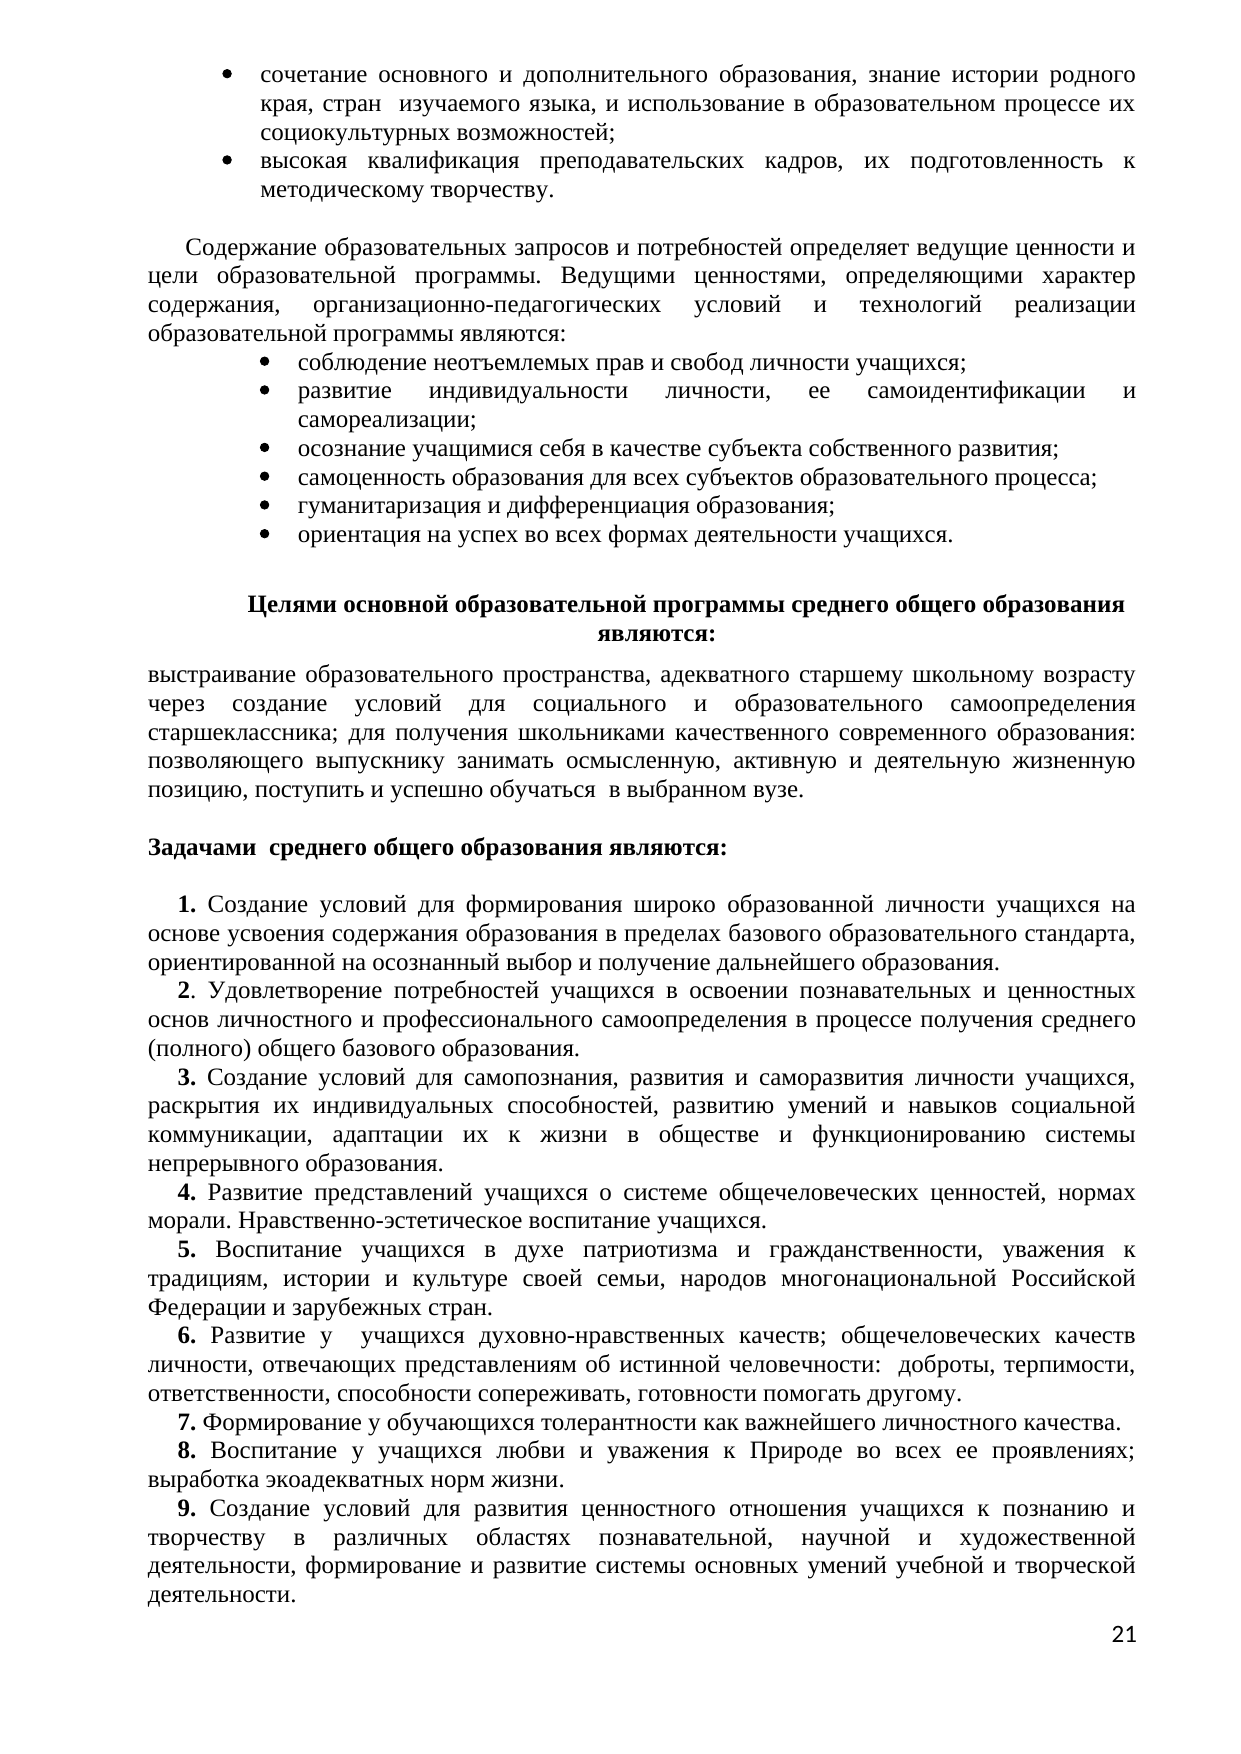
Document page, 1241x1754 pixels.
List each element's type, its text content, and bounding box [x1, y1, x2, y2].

text 2. Удовлетворение потребностей учащихся в освоении познавательных и ценностных основ личностного и профессионального самоопределения в процессе получения среднего (полного) общего базового образования. [148, 975, 1137, 1062]
text 7. Формирование у обучающихся толерантности как важнейшего личностного качества. [148, 1407, 1137, 1435]
text 6. Развитие у учащихся духовно-нравственных качеств; общечеловеческих качеств личности, отвечающих представлениям об истинной человечности: доброты, терпимости, ответственности, способности сопереживать, готовности помогать другому. [148, 1320, 1137, 1407]
text Содержание образовательных запросов и потребностей определяет ведущие ценности и цели образовательной программы. Ведущими ценностями, определяющими характер содержания, организационно-педагогических условий и технологий реализации образовательной программы являются: [148, 232, 1137, 347]
text 4. Развитие представлений учащихся о системе общечеловеческих ценностей, нормах морали. Нравственно-эстетическое воспитание учащихся. [148, 1177, 1137, 1234]
text Задачами среднего общего образования являются: [148, 832, 1137, 860]
text 3. Создание условий для самопознания, развития и саморазвития личности учащихся, раскрытия их индивидуальных способностей, развитию умений и навыков социальной коммуникации, адаптации их к жизни в обществе и функционированию системы непрерывного образования. [148, 1062, 1137, 1177]
list высокая квалификация преподавательских кадров, их подготовленность к методическому творчеству. [223, 145, 1137, 203]
text 8. Воспитание у учащихся любви и уважения к Природе во всех ее проявлениях; выработка экоадекватных норм жизни. [148, 1435, 1137, 1493]
text 1. Создание условий для формирования широко образованной личности учащихся на основе усвоения содержания образования в пределах базового образовательного стандарта, ориентированной на осознанный выбор и получение дальнейшего образования. [148, 889, 1137, 975]
list сочетание основного и дополнительного образования, знание истории родного края, стран изучаемого языка, и использование в образовательном процессе их социокультурных возможностей; [223, 59, 1137, 145]
list ориентация на успех во всех формах деятельности учащихся. [260, 519, 1137, 548]
list соблюдение неотъемлемых прав и свобод личности учащихся; [260, 347, 1137, 375]
list самоценность образования для всех субъектов образовательного процесса; [260, 462, 1137, 490]
text выстраивание образовательного пространства, адекватного старшему школьному возрасту через создание условий для социального и образовательного самоопределения старшеклассника; для получения школьниками качественного современного образования: позволяющего выпускнику занимать осмысленную, активную и деятельную жизненную позицию, поступить и успешно обучаться в выбранном вузе. [148, 659, 1137, 803]
text 5. Воспитание учащихся в духе патриотизма и гражданственности, уважения к традициям, истории и культуре своей семьи, народов многонациональной Российской Федерации и зарубежных стран. [148, 1234, 1137, 1320]
text Целями основной образовательной программы среднего общего образования являются: [177, 589, 1137, 647]
list развитие индивидуальности личности, ее самоидентификации и самореализации; [260, 375, 1137, 433]
text 9. Создание условий для развития ценностного отношения учащихся к познанию и творчеству в различных областях познавательной, научной и художественной деятельности, формирование и развитие системы основных умений учебной и творческой деятельности. [148, 1493, 1137, 1608]
list осознание учащимися себя в качестве субъекта собственного развития; [260, 433, 1137, 462]
list гуманитаризация и дифференциация образования; [260, 490, 1137, 519]
